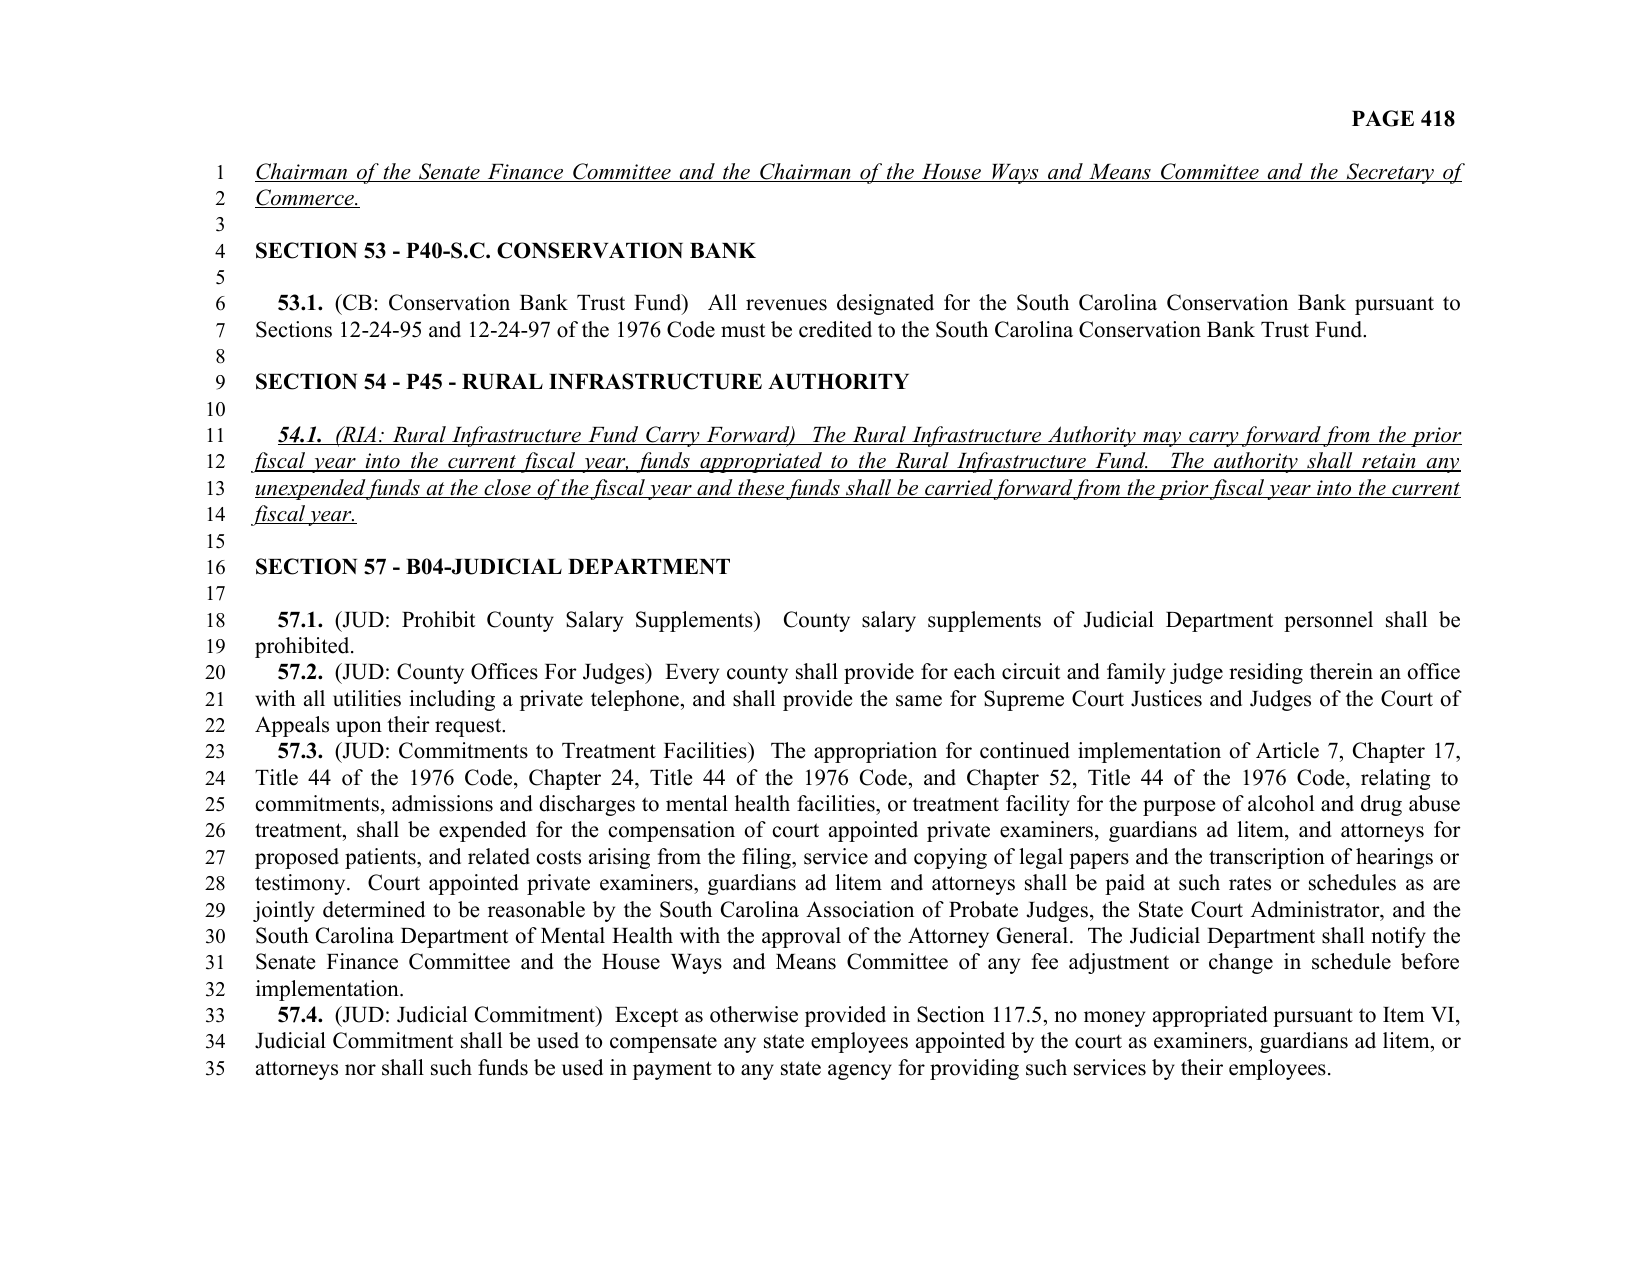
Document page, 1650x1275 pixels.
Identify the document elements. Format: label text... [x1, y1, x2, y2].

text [255, 158, 1462, 181]
text 53.1. (CB: Conservation Bank Trust Fund) All revenues designated for the South Carolina Conservation Bank pursuant to Sections 12-24-95 and 12-24-97 of the 1976 Code must be credited to the South Carolina Conservation Bank Trust Fund. [255, 289, 1462, 342]
text SECTION 57 - B04-JUDICIAL DEPARTMENT [255, 553, 1462, 579]
text 57.4. (JUD: Judicial Commitment) Except as otherwise provided in Section 117.5, no money appropriated pursuant to Item VI, Judicial Commitment shall be used to compensate any state employees appointed by the court as examiners, guardians ad litem, or attorneys nor shall such funds be used in payment to any state agency for providing such services by their employees. [255, 1001, 1462, 1080]
text SECTION 53 - P40-S.C. CONSERVATION BANK [255, 237, 1462, 263]
text 57.2. (JUD: County Offices For Judges) Every county shall provide for each circuit and family judge residing therein an office with all utilities including a private telephone, and shall provide the same for Supreme Court Justices and Judges of the Court of Appeals upon their request. [255, 658, 1462, 737]
text SECTION 54 - P45 - RURAL INFRASTRUCTURE AUTHORITY [255, 368, 1462, 395]
text 54.1. (RIA: Rural Infrastructure Fund Carry Forward) The Rural Infrastructure Authority may carry forward from the prior fiscal year into the current fiscal year, funds appropriated to the Rural Infrastructure Fund. The authority shall retain any unexpended funds at the close of the fiscal year and these funds shall be carried forward from the prior fiscal year into the current fiscal year. [255, 421, 1462, 527]
text 57.1. (JUD: Prohibit County Salary Supplements) County salary supplements of Judicial Department personnel shall be prohibited. [255, 606, 1462, 658]
text 57.3. (JUD: Commitments to Treatment Facilities) The appropriation for continued implementation of Article 7, Chapter 17, Title 44 of the 1976 Code, Chapter 24, Title 44 of the 1976 Code, and Chapter 52, Title 44 of the 1976 Code, relating to commitments, admissions and discharges to mental health facilities, or treatment facility for the purpose of alcohol and drug abuse treatment, shall be expended for the compensation of court appointed private examiners, guardians ad litem, and attorneys for proposed patients, and related costs arising from the filing, service and copying of legal papers and the transcription of hearings or testimony. Court appointed private examiners, guardians ad litem and attorneys shall be paid at such rates or schedules as are jointly determined to be reasonable by the South Carolina Association of Probate Judges, the State Court Administrator, and the South Carolina Department of Mental Health with the approval of the Attorney General. The Judicial Department shall notify the Senate Finance Committee and the House Ways and Means Committee of any fee adjustment or change in schedule before implementation. [255, 737, 1462, 1001]
